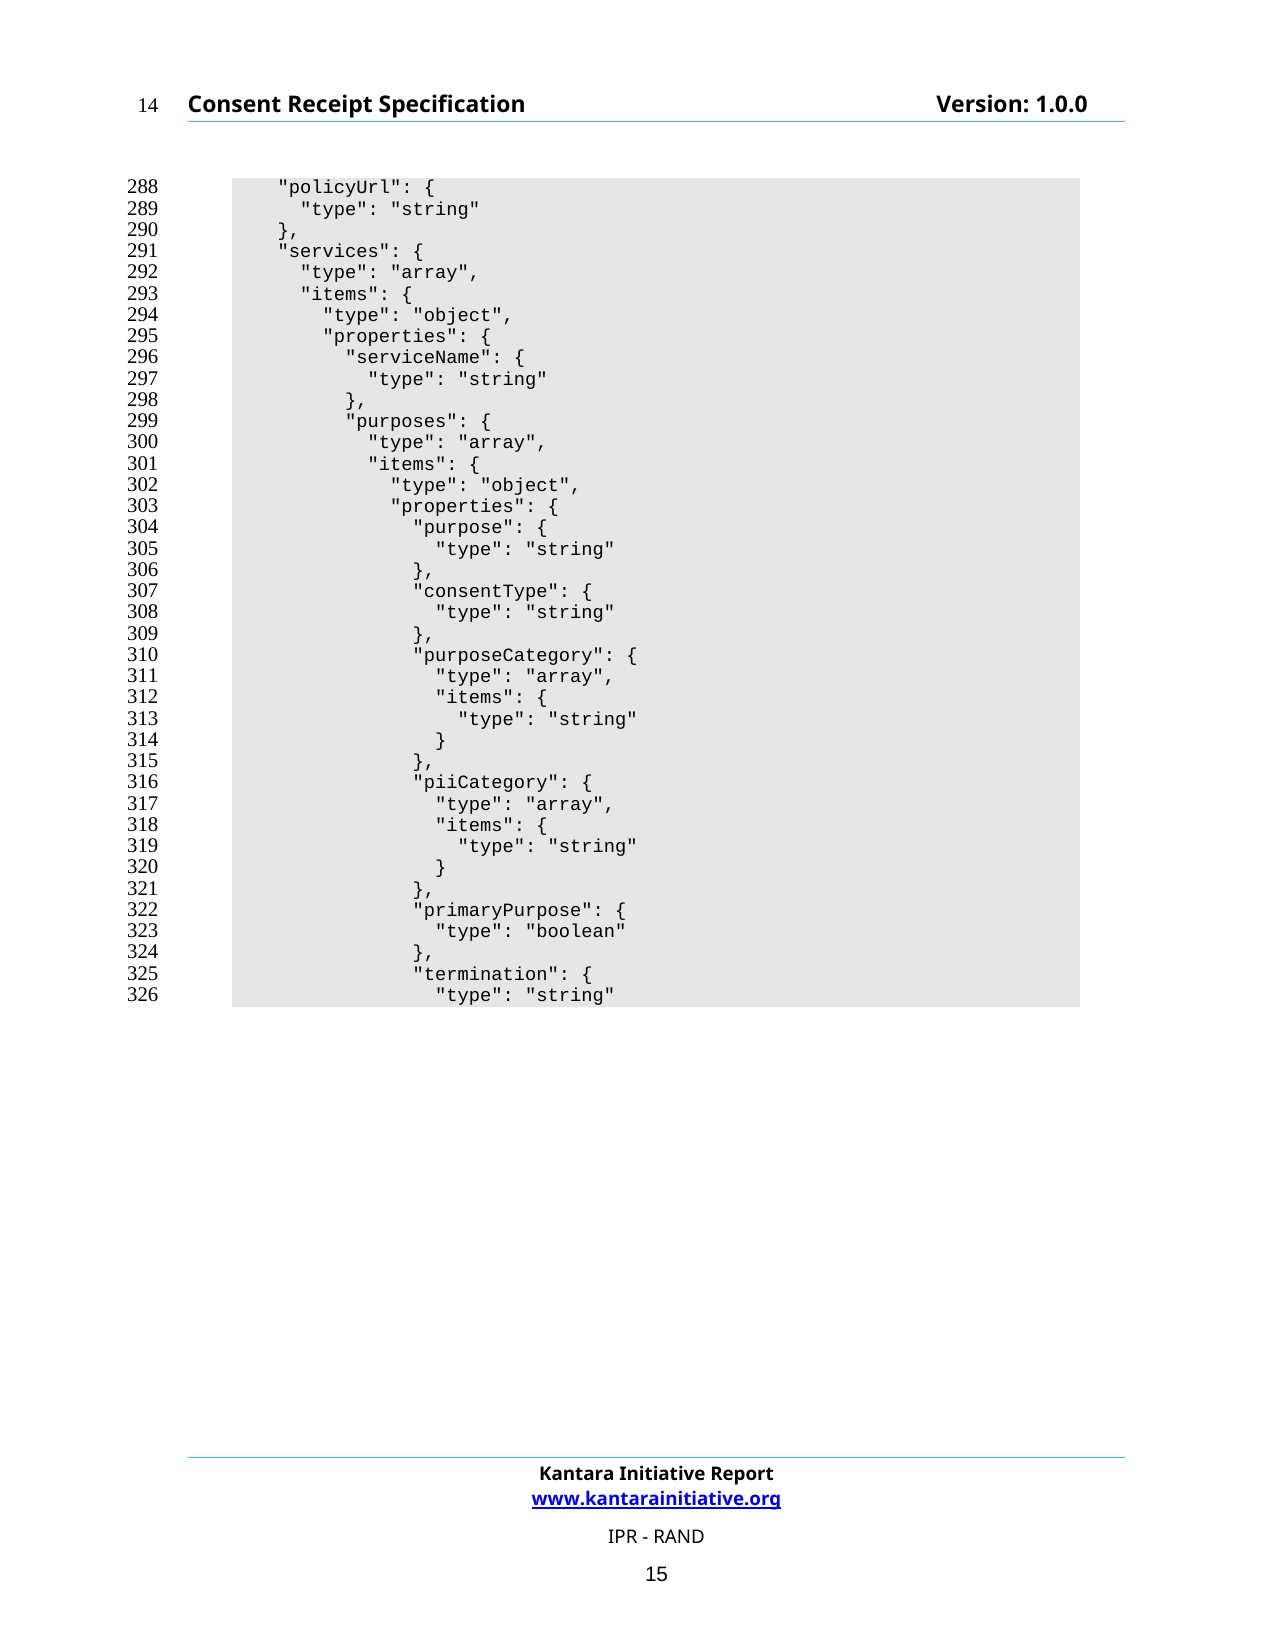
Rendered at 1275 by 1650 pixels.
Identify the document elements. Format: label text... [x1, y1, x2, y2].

text "type": "string" [232, 199, 1080, 221]
text "items": { [232, 284, 1080, 306]
text "serviceName": { [232, 348, 1080, 369]
text }, [232, 391, 1080, 412]
text } [232, 731, 1080, 752]
text "properties": { [232, 497, 1080, 518]
text "type": "string" [232, 986, 1080, 1007]
text "piiCategory": { [232, 773, 1080, 794]
text "type": "string" [232, 837, 1080, 858]
text "termination": { [232, 964, 1080, 986]
text "items": { [232, 688, 1080, 709]
text "type": "string" [232, 709, 1080, 731]
text "services": { [232, 242, 1080, 263]
text "type": "boolean" [232, 922, 1080, 943]
text "type": "array", [232, 794, 1080, 816]
text "policyUrl": { [232, 178, 1080, 199]
text }, [232, 221, 1080, 242]
text "type": "array", [232, 433, 1080, 454]
text } [232, 858, 1080, 879]
text }, [232, 561, 1080, 582]
text "purposeCategory": { [232, 646, 1080, 667]
text }, [232, 879, 1080, 901]
text "type": "string" [232, 603, 1080, 624]
text }, [232, 624, 1080, 646]
text "type": "object", [232, 306, 1080, 327]
text }, [232, 943, 1080, 964]
text "type": "string" [232, 369, 1080, 391]
text "type": "string" [232, 539, 1080, 561]
text "purpose": { [232, 518, 1080, 539]
text "consentType": { [232, 582, 1080, 603]
text "properties": { [232, 327, 1080, 348]
text "primaryPurpose": { [232, 901, 1080, 922]
text "type": "array", [232, 263, 1080, 284]
text "type": "array", [232, 667, 1080, 688]
text "items": { [232, 454, 1080, 476]
text "purposes": { [232, 412, 1080, 433]
text "items": { [232, 816, 1080, 837]
text "type": "object", [232, 476, 1080, 497]
text }, [232, 752, 1080, 773]
